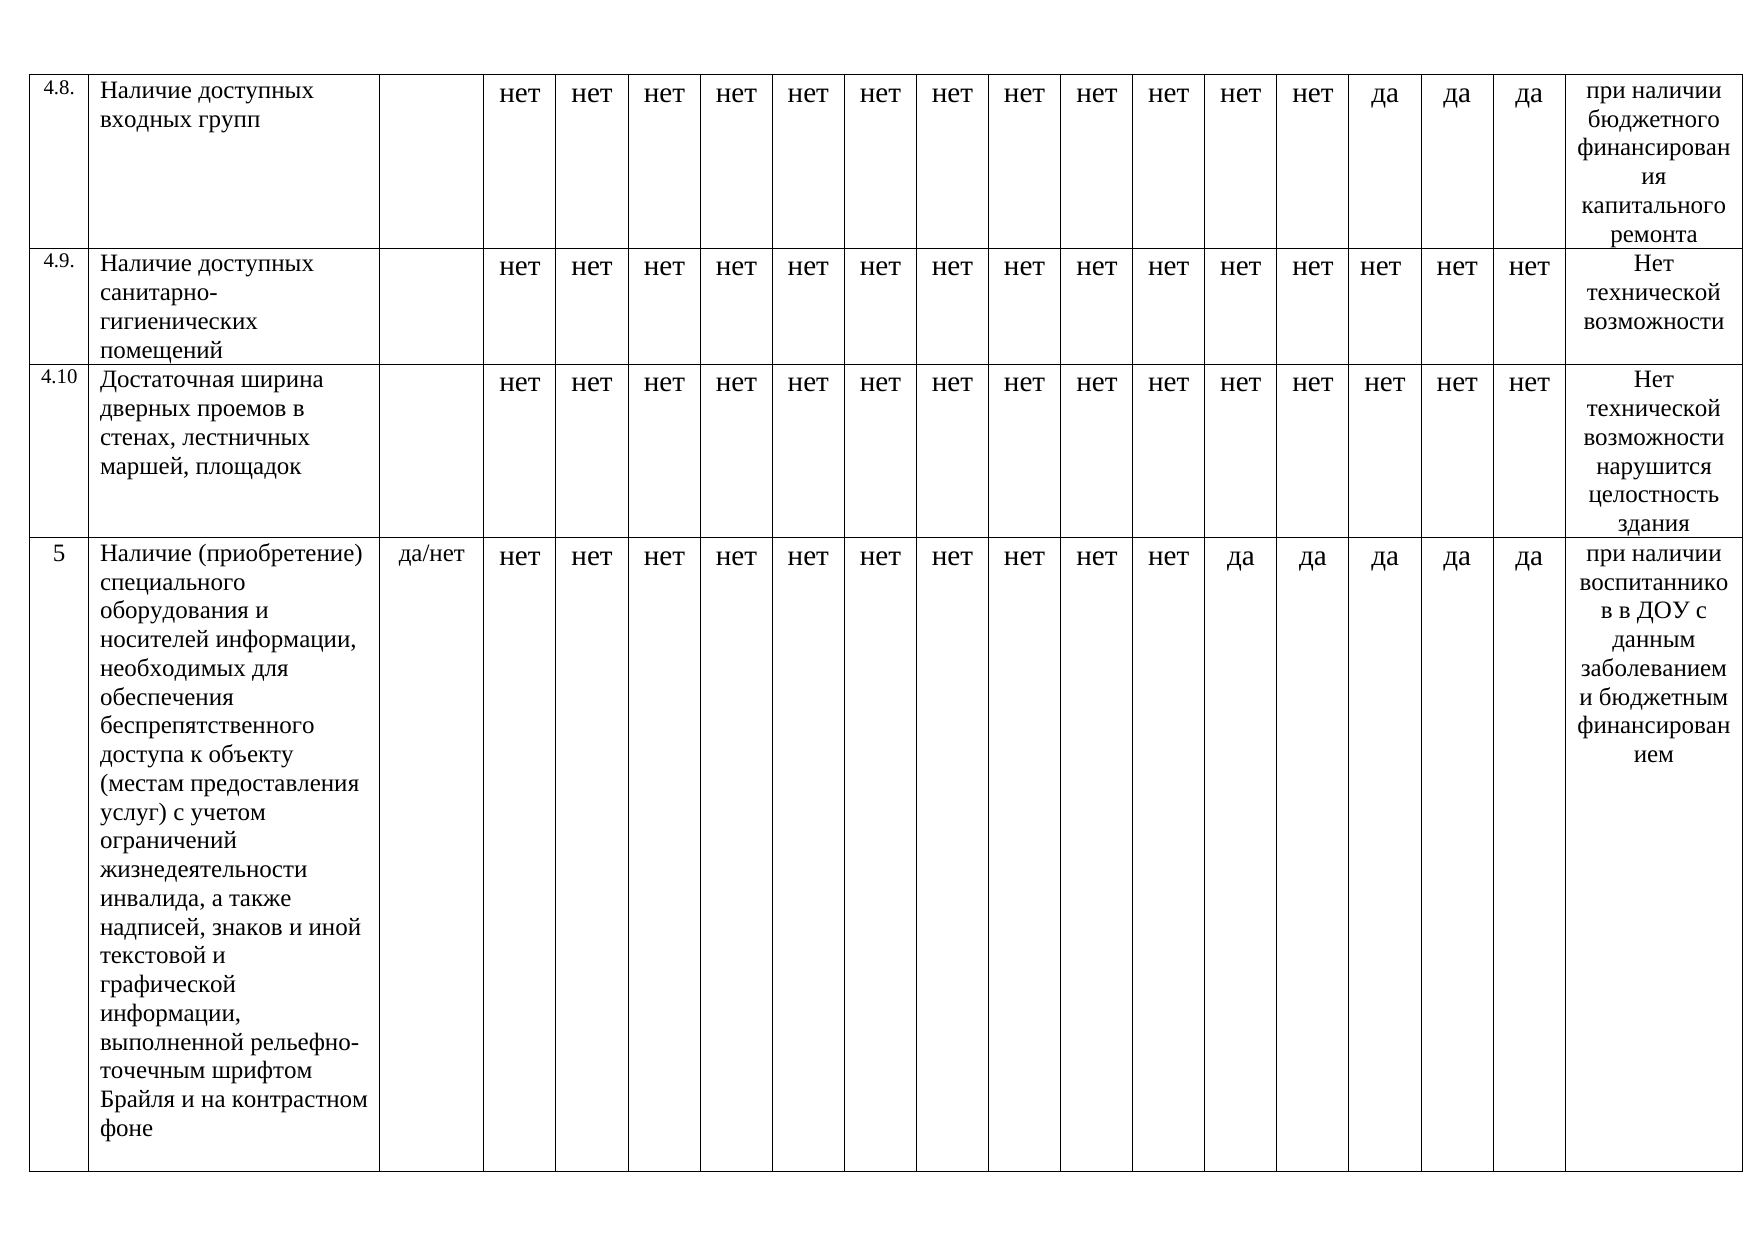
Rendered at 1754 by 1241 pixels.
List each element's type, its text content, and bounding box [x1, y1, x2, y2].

table_cell нет [989, 75, 1060, 247]
table_cell 5 [30, 538, 88, 1171]
table_cell нет [484, 365, 555, 537]
table_cell да [1205, 538, 1276, 1171]
table_cell нет [629, 538, 700, 1171]
table_cell нет [1205, 365, 1276, 537]
table_cell да [1494, 538, 1565, 1171]
table_cell нет [1061, 75, 1132, 247]
table_cell нет [1205, 249, 1276, 363]
table_cell нет [701, 538, 772, 1171]
table_cell нет [1422, 365, 1493, 537]
table_cell да [1349, 538, 1421, 1171]
table_cell да/нет [380, 538, 483, 1171]
table_cell нет [629, 365, 700, 537]
table_cell Нет технической возможности [1566, 249, 1742, 363]
table_cell нет [845, 365, 916, 537]
table_cell нет [629, 249, 700, 363]
table_cell нет [1277, 365, 1348, 537]
table_cell 4.9. [30, 249, 88, 363]
table_cell нет [1349, 365, 1421, 537]
table_cell нет [1494, 249, 1565, 363]
table_cell нет [1277, 249, 1348, 363]
table_cell да [1349, 75, 1421, 247]
table_cell нет [556, 75, 628, 247]
table_cell нет [1349, 249, 1421, 363]
table_cell нет [484, 249, 555, 363]
table_cell нет [1133, 75, 1204, 247]
table_cell нет [1061, 538, 1132, 1171]
table_cell Наличие доступных входных групп [89, 75, 379, 247]
table_cell [380, 75, 483, 247]
table_cell Нет технической возможности нарушится целостность здания [1566, 365, 1742, 537]
table_cell нет [989, 538, 1060, 1171]
table_cell нет [1061, 249, 1132, 363]
table_cell нет [1277, 75, 1348, 247]
table_cell нет [845, 75, 916, 247]
table_cell нет [556, 249, 628, 363]
table_cell нет [484, 538, 555, 1171]
table_cell нет [773, 249, 844, 363]
table_cell при наличии воспитанников в ДОУ с данным заболеванием и бюджетным финансированием [1566, 538, 1742, 1171]
table_cell нет [917, 538, 988, 1171]
table_cell нет [773, 365, 844, 537]
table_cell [1566, 75, 1742, 247]
table_cell нет [1205, 75, 1276, 247]
table_cell 4.10 [30, 365, 88, 537]
table_cell нет [845, 249, 916, 363]
table_cell нет [773, 75, 844, 247]
table_cell Наличие доступных санитарно-гигиенических помещений [89, 249, 379, 363]
table_cell нет [1133, 249, 1204, 363]
table_cell нет [917, 249, 988, 363]
table_cell нет [845, 538, 916, 1171]
table_cell нет [1061, 365, 1132, 537]
table_cell нет [1494, 365, 1565, 537]
table_cell нет [989, 249, 1060, 363]
table_cell нет [1133, 538, 1204, 1171]
table_cell нет [556, 365, 628, 537]
table_cell нет [773, 538, 844, 1171]
table_cell нет [701, 249, 772, 363]
table_cell нет [484, 75, 555, 247]
table_cell нет [1133, 365, 1204, 537]
table_cell нет [629, 75, 700, 247]
table_cell нет [917, 365, 988, 537]
table_cell нет [917, 75, 988, 247]
table_cell 4.8. [30, 75, 88, 247]
table_cell да [1422, 75, 1493, 247]
table_cell да [1277, 538, 1348, 1171]
table_cell нет [1422, 249, 1493, 363]
table_cell Достаточная ширина дверных проемов в стенах, лестничных маршей, площадок [89, 365, 379, 537]
table_cell да [1422, 538, 1493, 1171]
table_cell Наличие (приобретение) специального оборудования и носителей информации, необходимых для обеспечения беспрепятственного доступа к объекту (местам предоставления услуг) с учетом ограничений жизнедеятельности инвалида, а также надписей, знаков и иной текстовой и графической информации, выполненной рельефно-точечным шрифтом Брайля и на контрастном фоне [89, 538, 379, 1171]
table_cell нет [701, 75, 772, 247]
table_cell [380, 249, 483, 363]
table_cell нет [556, 538, 628, 1171]
table_cell нет [989, 365, 1060, 537]
table_cell да [1494, 75, 1565, 247]
table_cell нет [701, 365, 772, 537]
table_cell [380, 365, 483, 537]
